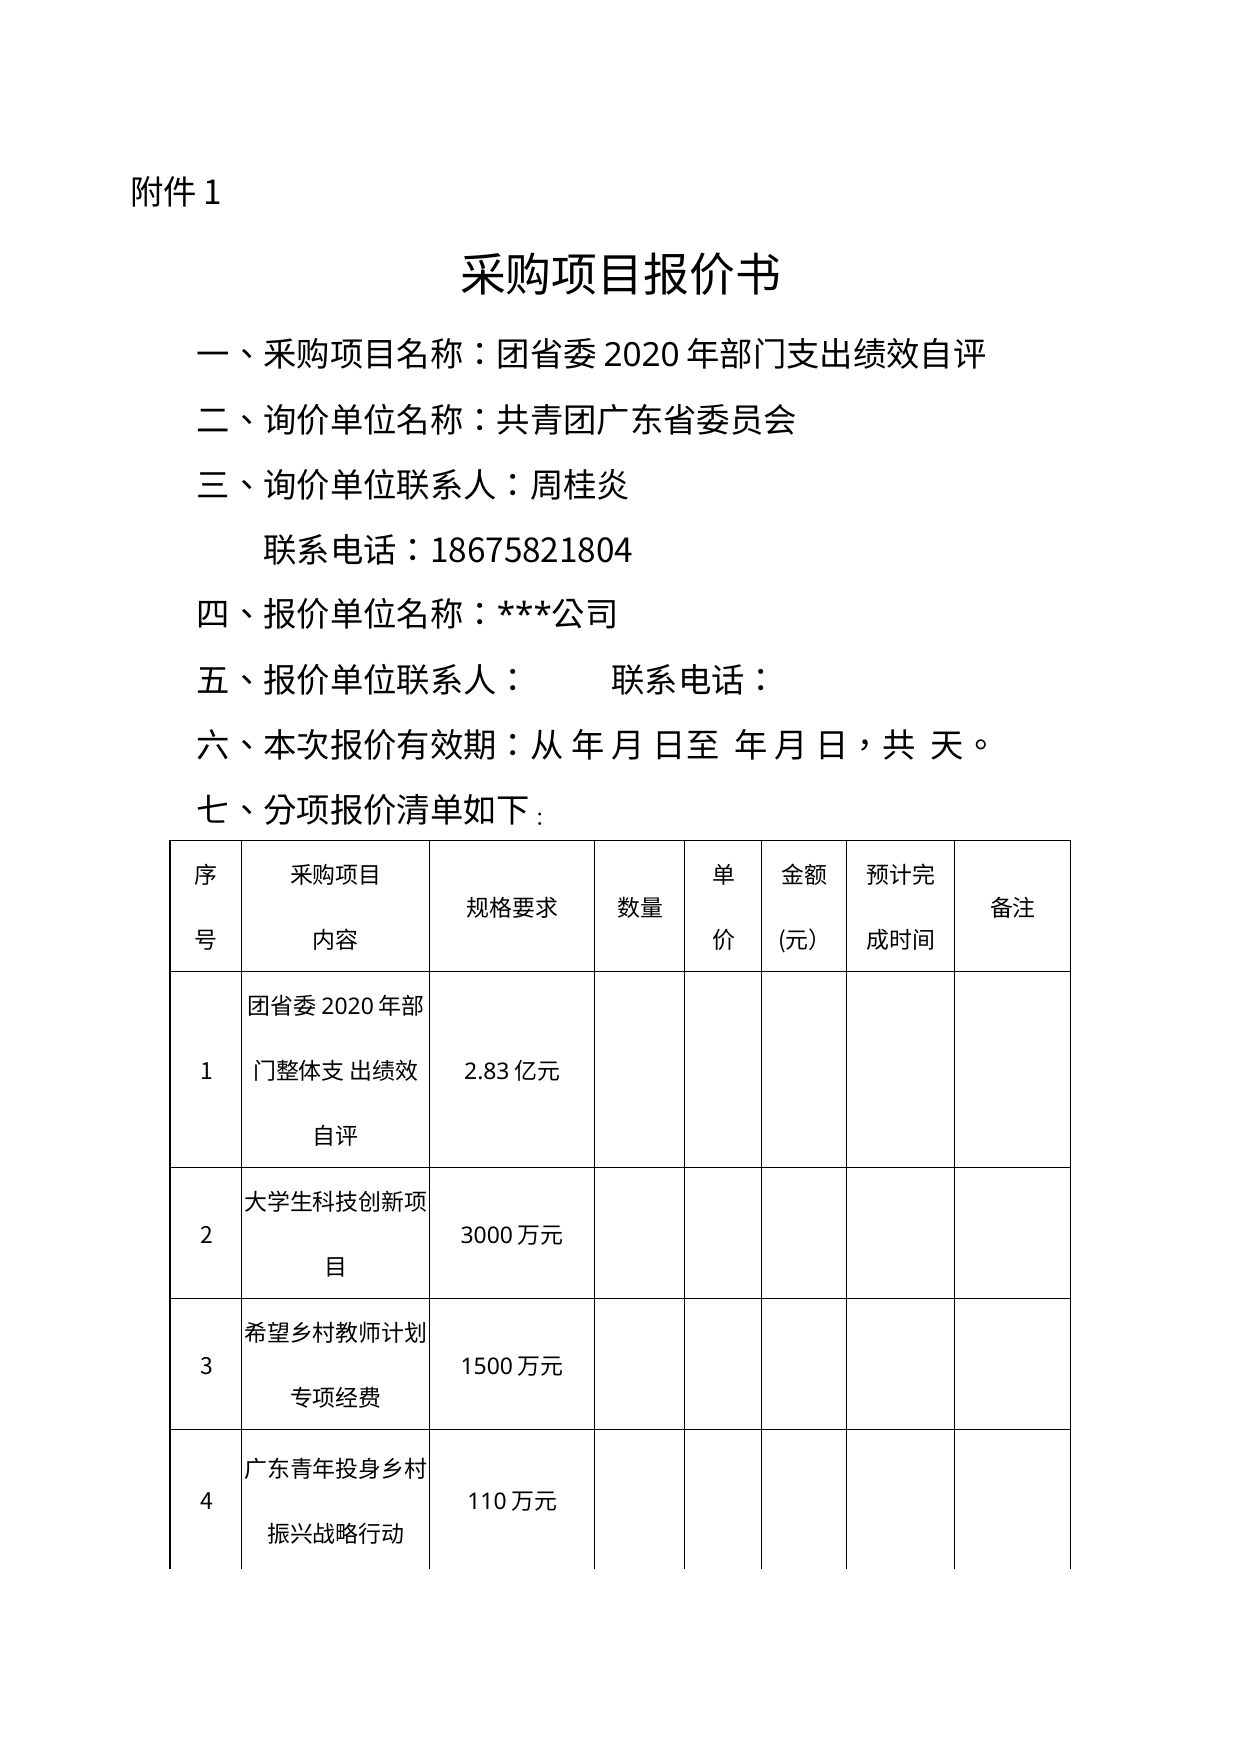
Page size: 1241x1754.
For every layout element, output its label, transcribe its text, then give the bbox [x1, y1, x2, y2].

text 附件1 [130, 157, 1110, 222]
table_cell [685, 1299, 761, 1429]
table_cell 1 [171, 972, 241, 1167]
table_cell [762, 1299, 846, 1429]
table_header 预计完 成时间 [847, 841, 954, 971]
table_header 釆购项目 内容 [242, 841, 429, 971]
table_header 单 价 [685, 841, 761, 971]
table_cell 希望乡村教师计划专项经费 [242, 1299, 429, 1429]
table_header 序 号 [171, 841, 241, 971]
table_cell [955, 1299, 1070, 1429]
table_cell [595, 972, 684, 1167]
table_cell [685, 1430, 761, 1569]
table_cell [762, 972, 846, 1167]
table_cell [955, 1168, 1070, 1298]
table_cell [685, 1168, 761, 1298]
text 二、询价单位名称：共青团广东省委员会 [130, 385, 1110, 450]
text 三、询价单位联系人：周桂炎 [130, 450, 1110, 515]
table_cell [595, 1430, 684, 1569]
table_cell 团省委 2020年部门整体支 出绩效自评 [242, 972, 429, 1167]
text 一、釆购项目名称：团省委2020年部门支出绩效自评 [130, 320, 1110, 385]
table_cell 1500万元 [430, 1299, 594, 1429]
table_cell 4 [171, 1430, 241, 1569]
table_cell 大学生科技创新项目 [242, 1168, 429, 1298]
text 采购项目报价书 [130, 222, 1110, 320]
table_cell 2.83亿元 [430, 972, 594, 1167]
text 四、报价单位名称：***公司 [130, 580, 1110, 645]
table_cell [685, 972, 761, 1167]
table_header 规格要求 [430, 841, 594, 971]
table_header 金额 (元） [762, 841, 846, 971]
table_cell [847, 1299, 954, 1429]
table_cell [847, 1430, 954, 1569]
table_cell [595, 1168, 684, 1298]
table_cell [847, 1168, 954, 1298]
table_cell [762, 1168, 846, 1298]
text 六、本次报价有效期：从 年 月 日至 年 月 日，共 天。 [130, 710, 1110, 775]
table_cell 广东青年投身乡村振兴战略行动 [242, 1430, 429, 1569]
table_cell [955, 1430, 1070, 1569]
text 联系电话：18675821804 [130, 515, 1110, 580]
text 五、报价单位联系人： 联系电话： [130, 645, 1110, 710]
table_cell [762, 1430, 846, 1569]
table_cell 3 [171, 1299, 241, 1429]
table_cell [847, 972, 954, 1167]
text 七、分项报价清单如下： [130, 775, 1110, 840]
table_cell 110万元 [430, 1430, 594, 1569]
table_cell 2 [171, 1168, 241, 1298]
table_cell [955, 972, 1070, 1167]
table_cell 3000万元 [430, 1168, 594, 1298]
table_header 备注 [955, 841, 1070, 971]
table_cell [595, 1299, 684, 1429]
table_header 数量 [595, 841, 684, 971]
